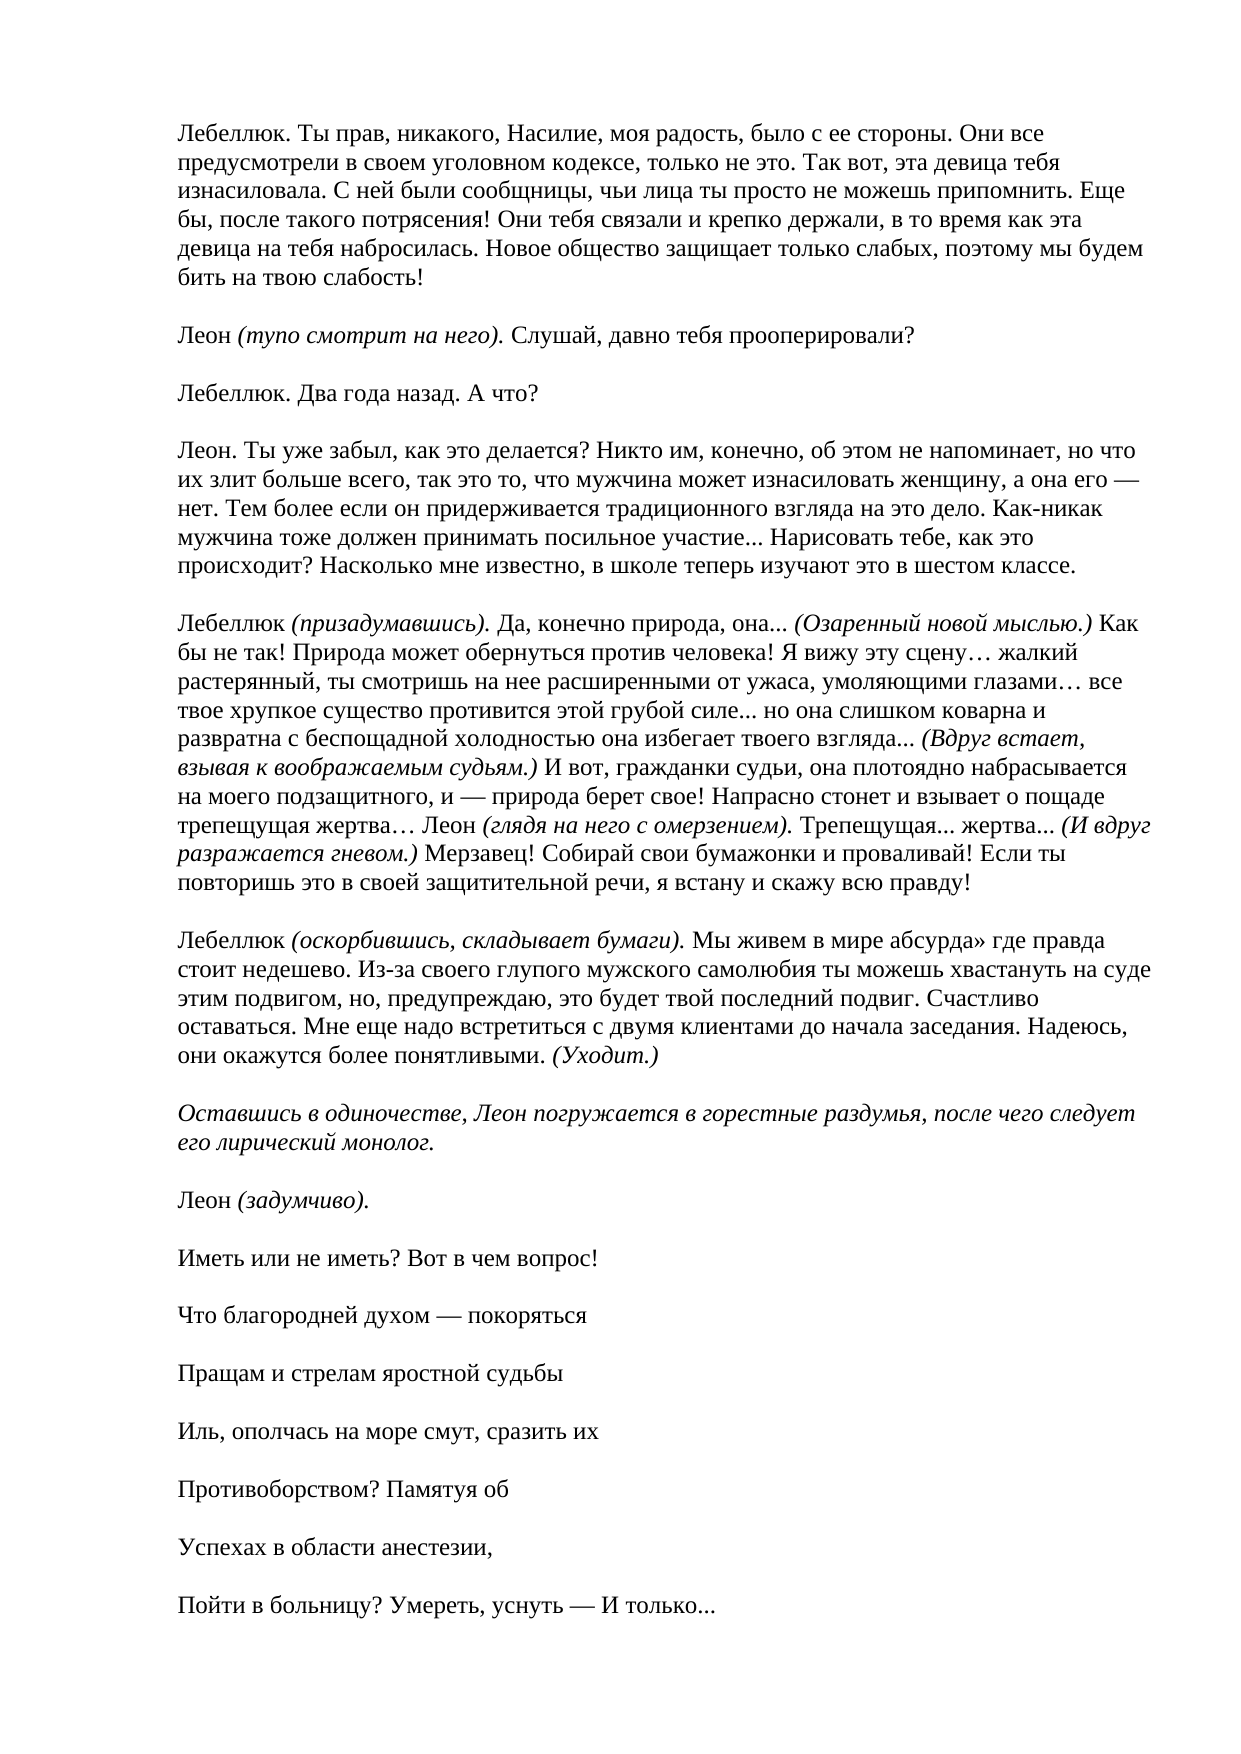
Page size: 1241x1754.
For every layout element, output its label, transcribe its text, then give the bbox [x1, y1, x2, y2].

text Леон. Ты уже забыл, как это делается? Никто им, конечно, об этом не напоминает, но что их злит больше всего, так это то, что мужчина может изнасиловать женщину, а она его — нет. Тем более если он придерживается традиционного взгляда на это дело. Как-никак мужчина тоже должен принимать посильное участие... Нарисовать тебе, как это происходит? Насколько мне известно, в школе теперь изучают это в шестом классе. [177, 436, 1152, 579]
text Оставшись в одиночестве, Леон погружается в горестные раздумья, после чего следует его лирический монолог. [177, 1098, 1152, 1156]
text Леон (задумчиво). [177, 1185, 1152, 1213]
text Иль, ополчась на море смут, сразить их [177, 1416, 1152, 1445]
text Леон (тупо смотрит на него). Слушай, давно тебя прооперировали? [177, 320, 1152, 348]
text Что благородней духом — покоряться [177, 1301, 1152, 1329]
text Лебеллюк (призадумавшись). Да, конечно природа, она... (Озаренный новой мыслью.) Как бы не так! Природа может обернуться против человека! Я вижу эту сцену… жалкий растерянный, ты смотришь на нее расширенными от ужаса, умоляющими глазами… все твое хрупкое существо противится этой грубой силе... но она слишком коварна и развратна с беспощадной холодностью она избегает твоего взгляда... (Вдруг встает, взывая к воображаемым судьям.) И вот, гражданки судьи, она плотоядно набрасывается на моего подзащитного, и — природа берет свое! Напрасно стонет и взывает о пощаде трепещущая жертва… Леон (глядя на него с омерзением). Трепещущая... жертва... (И вдруг разражается гневом.) Мерзавец! Собирай свои бумажонки и проваливай! Если ты повторишь это в своей защитительной речи, я встану и скажу всю правду! [177, 608, 1152, 896]
text Лебеллюк (оскорбившись, складывает бумаги). Мы живем в мире абсурда» где правда стоит недешево. Из-за своего глупого мужского самолюбия ты можешь хвастануть на суде этим подвигом, но, предупреждаю, это будет твой последний подвиг. Счастливо оставаться. Мне еще надо встретиться с двумя клиентами до начала заседания. Надеюсь, они окажутся более понятливыми. (Уходит.) [177, 925, 1152, 1069]
text Лебеллюк. Ты прав, никакого, Насилие, моя радость, было с ее стороны. Они все предусмотрели в своем уголовном кодексе, только не это. Так вот, эта девица тебя изнасиловала. С ней были сообщницы, чьи лица ты просто не можешь припомнить. Еще бы, после такого потрясения! Они тебя связали и крепко держали, в то время как эта девица на тебя набросилась. Новое общество защищает только слабых, поэтому мы будем бить на твою слабость! [177, 118, 1152, 291]
text Пращам и стрелам яростной судьбы [177, 1358, 1152, 1387]
text Успехах в области анестезии, [177, 1532, 1152, 1561]
text Противоборством? Памятуя об [177, 1474, 1152, 1503]
text Иметь или не иметь? Вот в чем вопрос! [177, 1243, 1152, 1271]
text Лебеллюк. Два года назад. А что? [177, 378, 1152, 406]
text Пойти в больницу? Умереть, уснуть — И только... [177, 1590, 1152, 1619]
